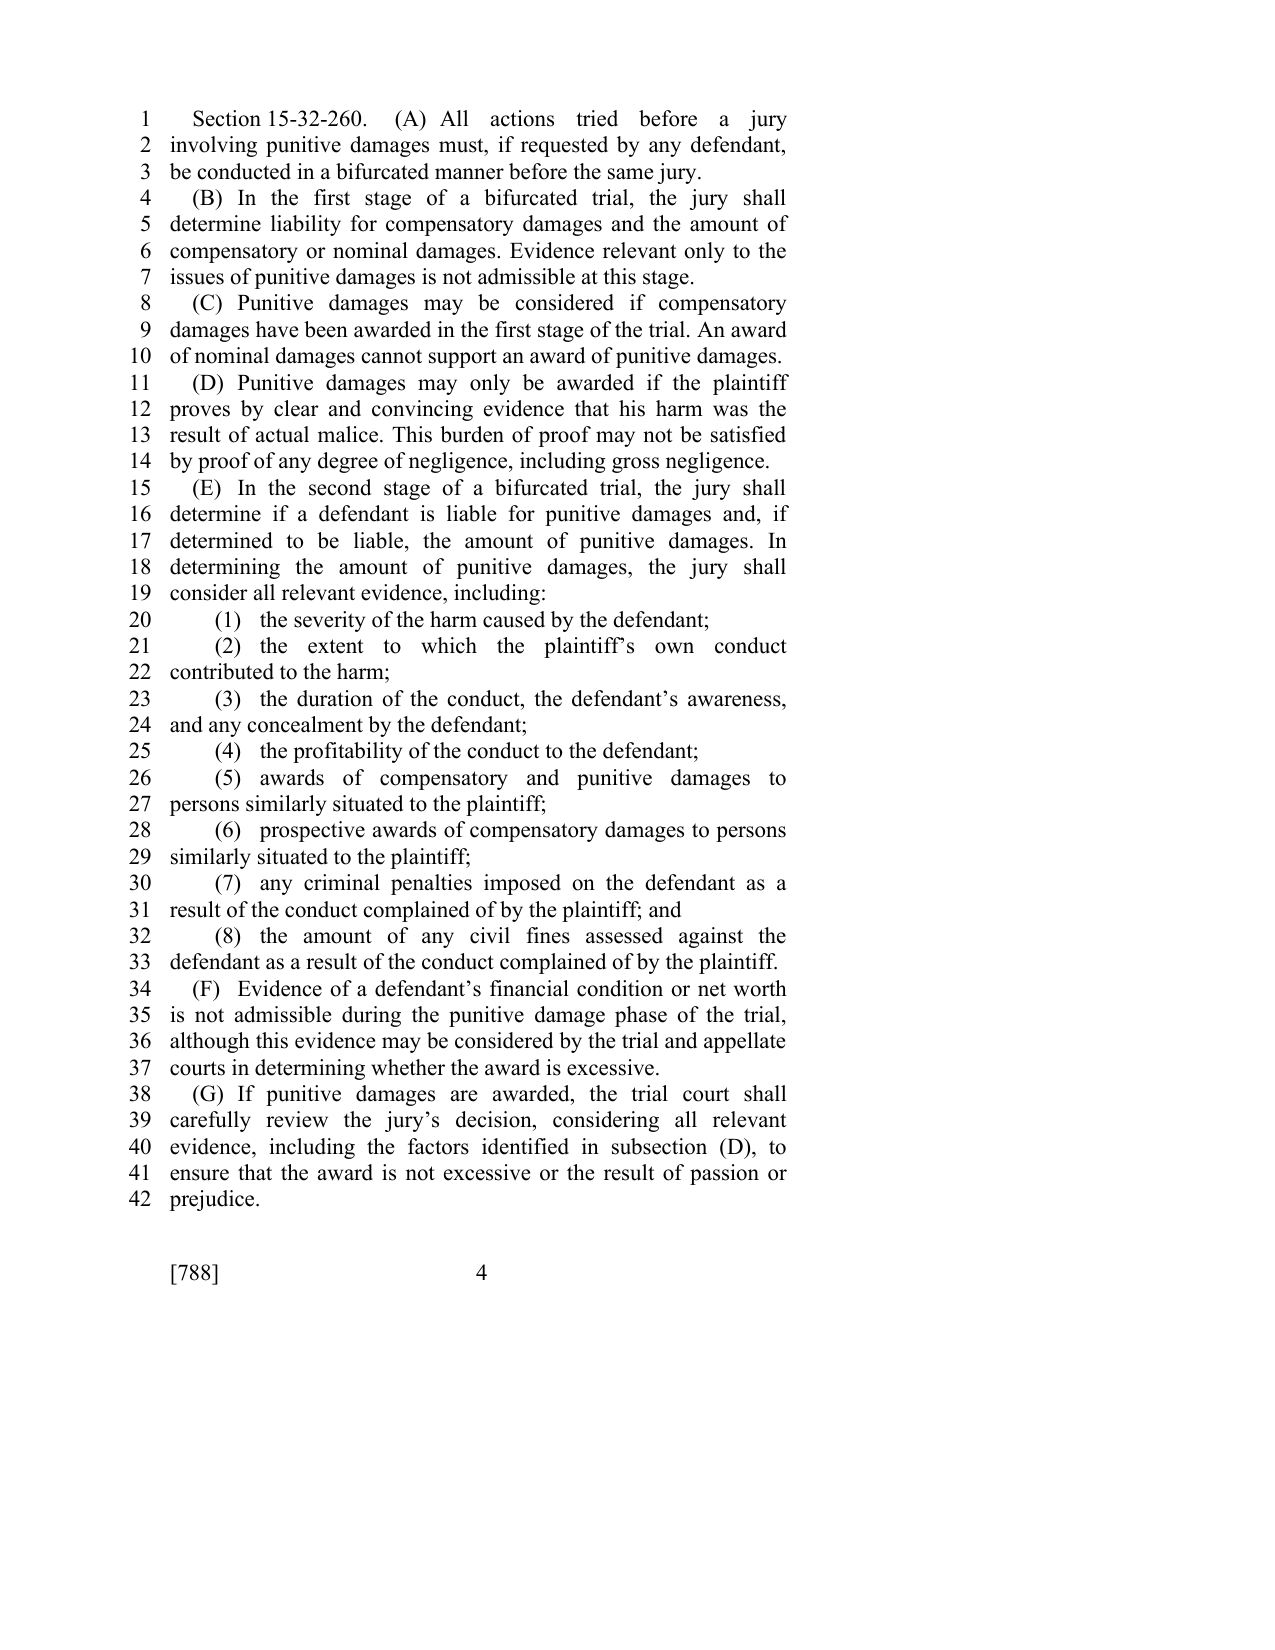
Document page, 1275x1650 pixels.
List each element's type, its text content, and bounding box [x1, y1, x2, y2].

text (F) Evidence of a defendant’s financial condition or net worth is not admissible during the punitive damage phase of the trial, although this evidence may be considered by the trial and appellate courts in determining whether the award is excessive. [169, 975, 787, 1080]
text (G) If punitive damages are awarded, the trial court shall carefully review the jury’s decision, considering all relevant evidence, including the factors identified in subsection (D), to ensure that the award is not excessive or the result of passion or prejudice. [169, 1080, 787, 1212]
text Section 15-32-260. (A) All actions tried before a jury involving punitive damages must, if requested by any defendant, be conducted in a bifurcated manner before the same jury. [169, 105, 787, 184]
text (8) the amount of any civil fines assessed against the defendant as a result of the conduct complained of by the plaintiff. [169, 922, 787, 975]
text (6) prospective awards of compensatory damages to persons similarly situated to the plaintiff; [169, 817, 787, 869]
text (2) the extent to which the plaintiff’s own conduct contributed to the harm; [169, 632, 787, 685]
text (3) the duration of the conduct, the defendant’s awareness, and any concealment by the defendant; [169, 685, 787, 737]
text (1) the severity of the harm caused by the defendant; [169, 606, 787, 632]
text (4) the profitability of the conduct to the defendant; [169, 737, 787, 764]
text (D) Punitive damages may only be awarded if the plaintiff proves by clear and convincing evidence that his harm was the result of actual malice. This burden of proof may not be satisfied by proof of any degree of negligence, including gross negligence. [169, 368, 787, 474]
text (5) awards of compensatory and punitive damages to persons similarly situated to the plaintiff; [169, 764, 787, 817]
text (B) In the first stage of a bifurcated trial, the jury shall determine liability for compensatory damages and the amount of compensatory or nominal damages. Evidence relevant only to the issues of punitive damages is not admissible at this stage. [169, 184, 787, 289]
text (E) In the second stage of a bifurcated trial, the jury shall determine if a defendant is liable for punitive damages and, if determined to be liable, the amount of punitive damages. In determining the amount of punitive damages, the jury shall consider all relevant evidence, including: [169, 474, 787, 606]
text (C) Punitive damages may be considered if compensatory damages have been awarded in the first stage of the trial. An award of nominal damages cannot support an award of punitive damages. [169, 289, 787, 368]
text (7) any criminal penalties imposed on the defendant as a result of the conduct complained of by the plaintiff; and [169, 869, 787, 922]
